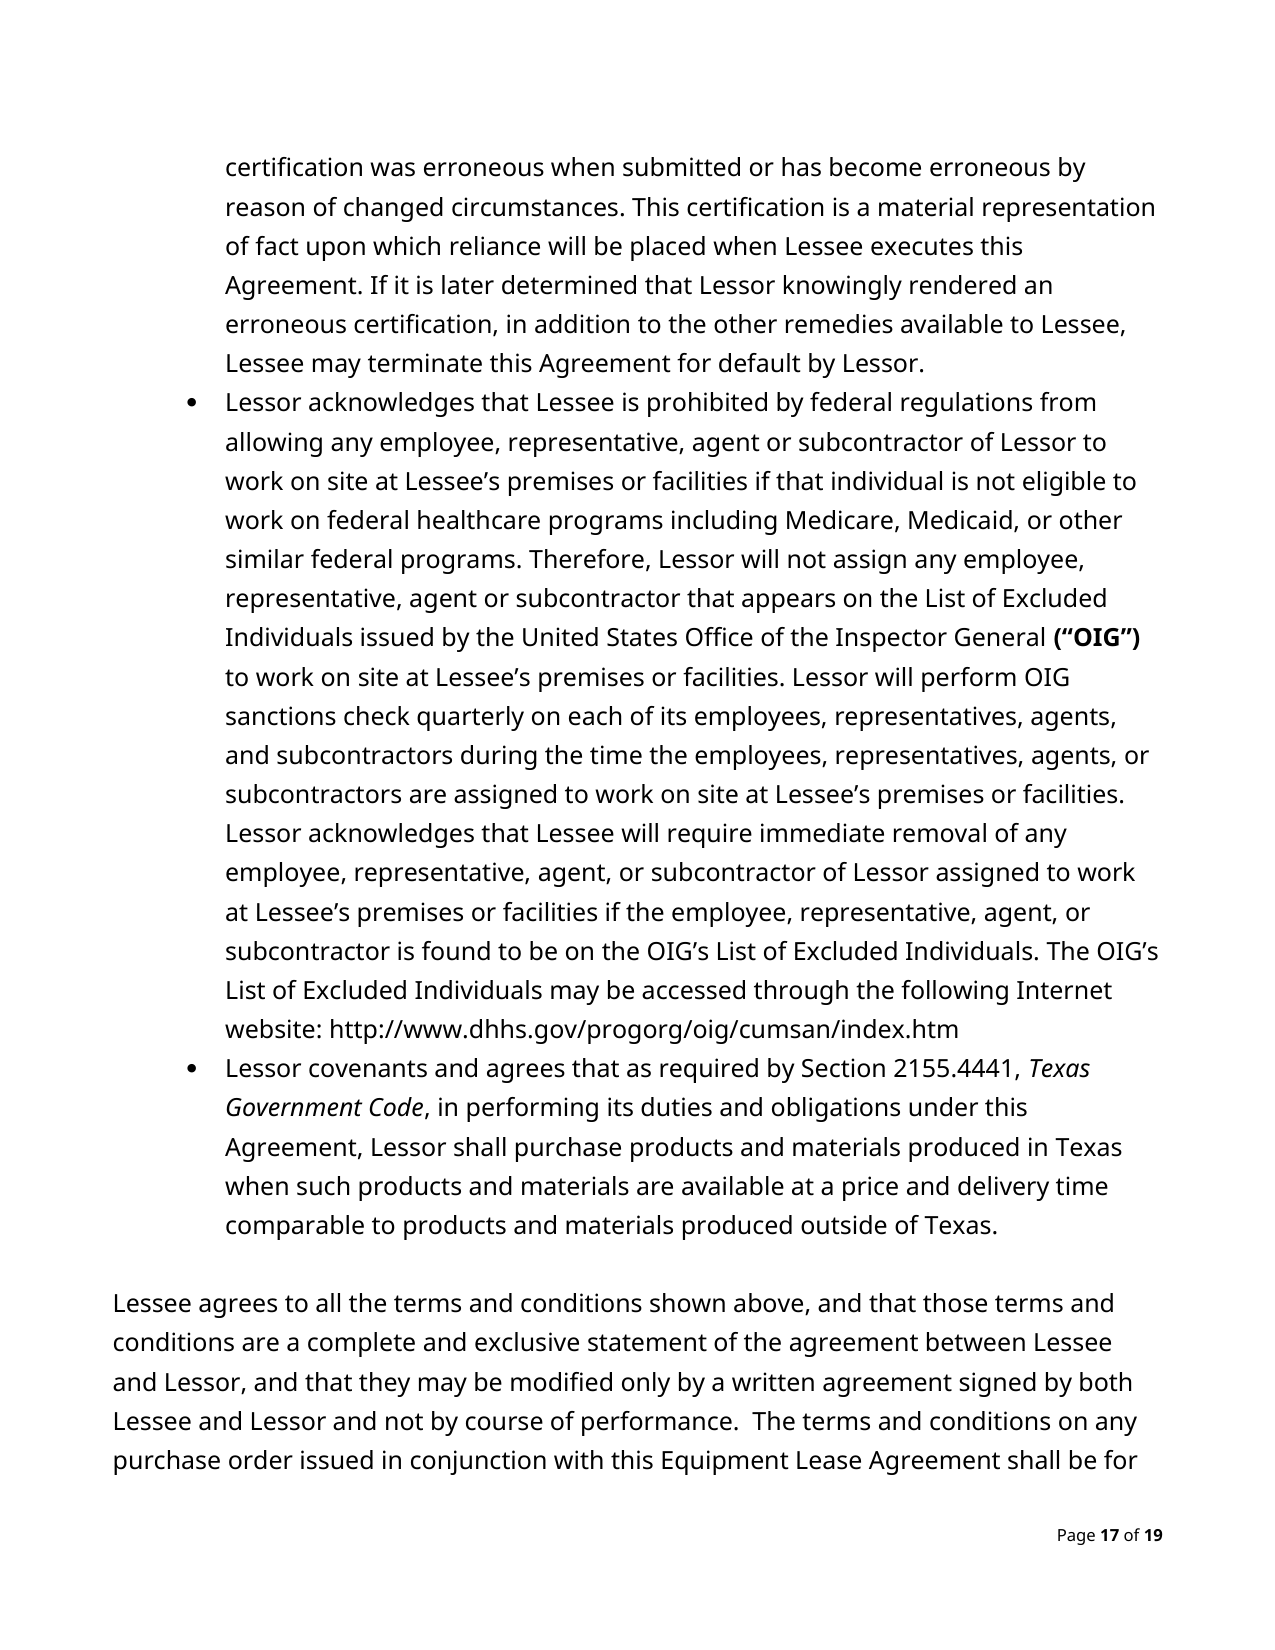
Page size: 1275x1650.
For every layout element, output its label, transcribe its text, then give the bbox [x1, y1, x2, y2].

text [112, 1286, 1162, 1477]
list Lessor acknowledges that Lessee is prohibited by federal regulations from allowing any employee, representative, agent or subcontractor of Lessor to work on site at Lessee’s premises or facilities if that individual is not eligible to work on federal healthcare programs including Medicare, Medicaid, or other similar federal programs. Therefore, Lessor will not assign any employee, representative, agent or subcontractor that appears on the List of Excluded Individuals issued by the United States Office of the Inspector General (“OIG”) to work on site at Lessee’s premises or facilities. Lessor will perform OIG sanctions check quarterly on each of its employees, representatives, agents, and subcontractors during the time the employees, representatives, agents, or subcontractors are assigned to work on site at Lessee’s premises or facilities. Lessor acknowledges that Lessee will require immediate removal of any employee, representative, agent, or subcontractor of Lessor assigned to work at Lessee’s premises or facilities if the employee, representative, agent, or subcontractor is found to be on the OIG’s List of Excluded Individuals. The OIG’s List of Excluded Individuals may be accessed through the following Internet website: http://www.dhhs.gov/progorg/oig/cumsan/index.htm [187, 385, 1162, 1046]
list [187, 150, 1162, 380]
list Lessor covenants and agrees that as required by Section 2155.4441, Texas Government Code, in performing its duties and obligations under this Agreement, Lessor shall purchase products and materials produced in Texas when such products and materials are available at a price and delivery time comparable to products and materials produced outside of Texas. [187, 1051, 1162, 1242]
